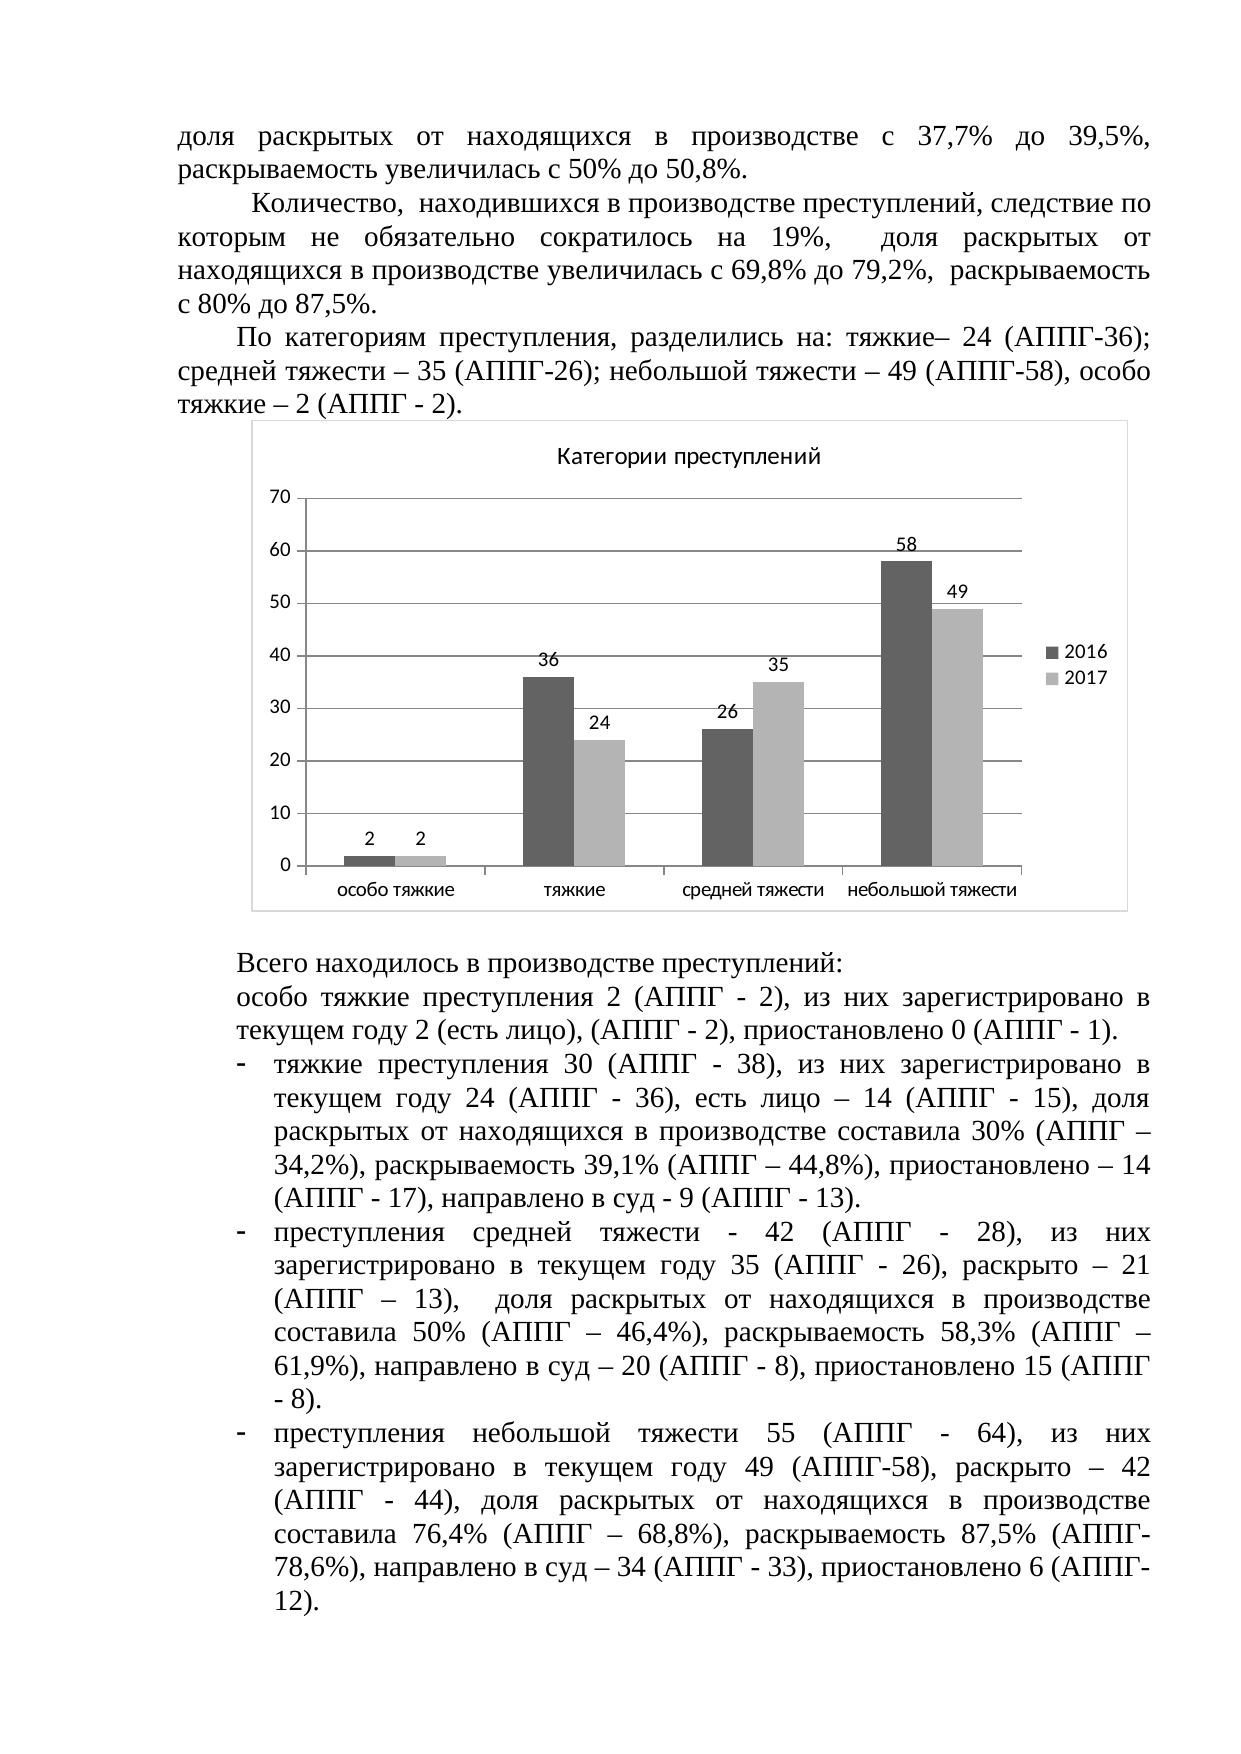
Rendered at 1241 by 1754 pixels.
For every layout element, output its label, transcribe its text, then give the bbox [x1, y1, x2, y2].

text особо тяжкие преступления 2 (АППГ - 2), из них зарегистрировано в текущем году 2 (есть лицо), (АППГ - 2), приостановлено 0 (АППГ - 1). [236, 979, 1152, 1046]
text По категориям преступления, разделились на: тяжкие– 24 (АППГ-36); средней тяжести – 35 (АППГ-26); небольшой тяжести – 49 (АППГ-58), особо тяжкие – 2 (АППГ - 2). [177, 319, 1152, 420]
text Количество, находившихся в производстве преступлений, следствие по которым не обязательно сократилось на 19%, доля раскрытых от находящихся в производстве увеличилась с 69,8% до 79,2%, раскрываемость с 80% до 87,5%. [177, 185, 1152, 319]
list преступления средней тяжести - 42 (АППГ - 28), из них зарегистрировано в текущем году 35 (АППГ - 26), раскрыто – 21 (АППГ – 13), доля раскрытых от находящихся в производстве составила 50% (АППГ – 46,4%), раскрываемость 58,3% (АППГ – 61,9%), направлено в суд – 20 (АППГ - 8), приостановлено 15 (АППГ - 8). [236, 1214, 1152, 1415]
list тяжкие преступления 30 (АППГ - 38), из них зарегистрировано в текущем году 24 (АППГ - 36), есть лицо – 14 (АППГ - 15), доля раскрытых от находящихся в производстве составила 30% (АППГ –34,2%), раскрываемость 39,1% (АППГ – 44,8%), приостановлено – 14 (АППГ - 17), направлено в суд - 9 (АППГ - 13). [236, 1046, 1152, 1214]
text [177, 118, 1152, 185]
list преступления небольшой тяжести 55 (АППГ - 64), из них зарегистрировано в текущем году 49 (АППГ-58), раскрыто – 42 (АППГ - 44), доля раскрытых от находящихся в производстве составила 76,4% (АППГ – 68,8%), раскрываемость 87,5% (АППГ-78,6%), направлено в суд – 34 (АППГ - 33), приостановлено 6 (АППГ-12). [236, 1415, 1152, 1617]
text Всего находилось в производстве преступлений: [177, 945, 1152, 979]
